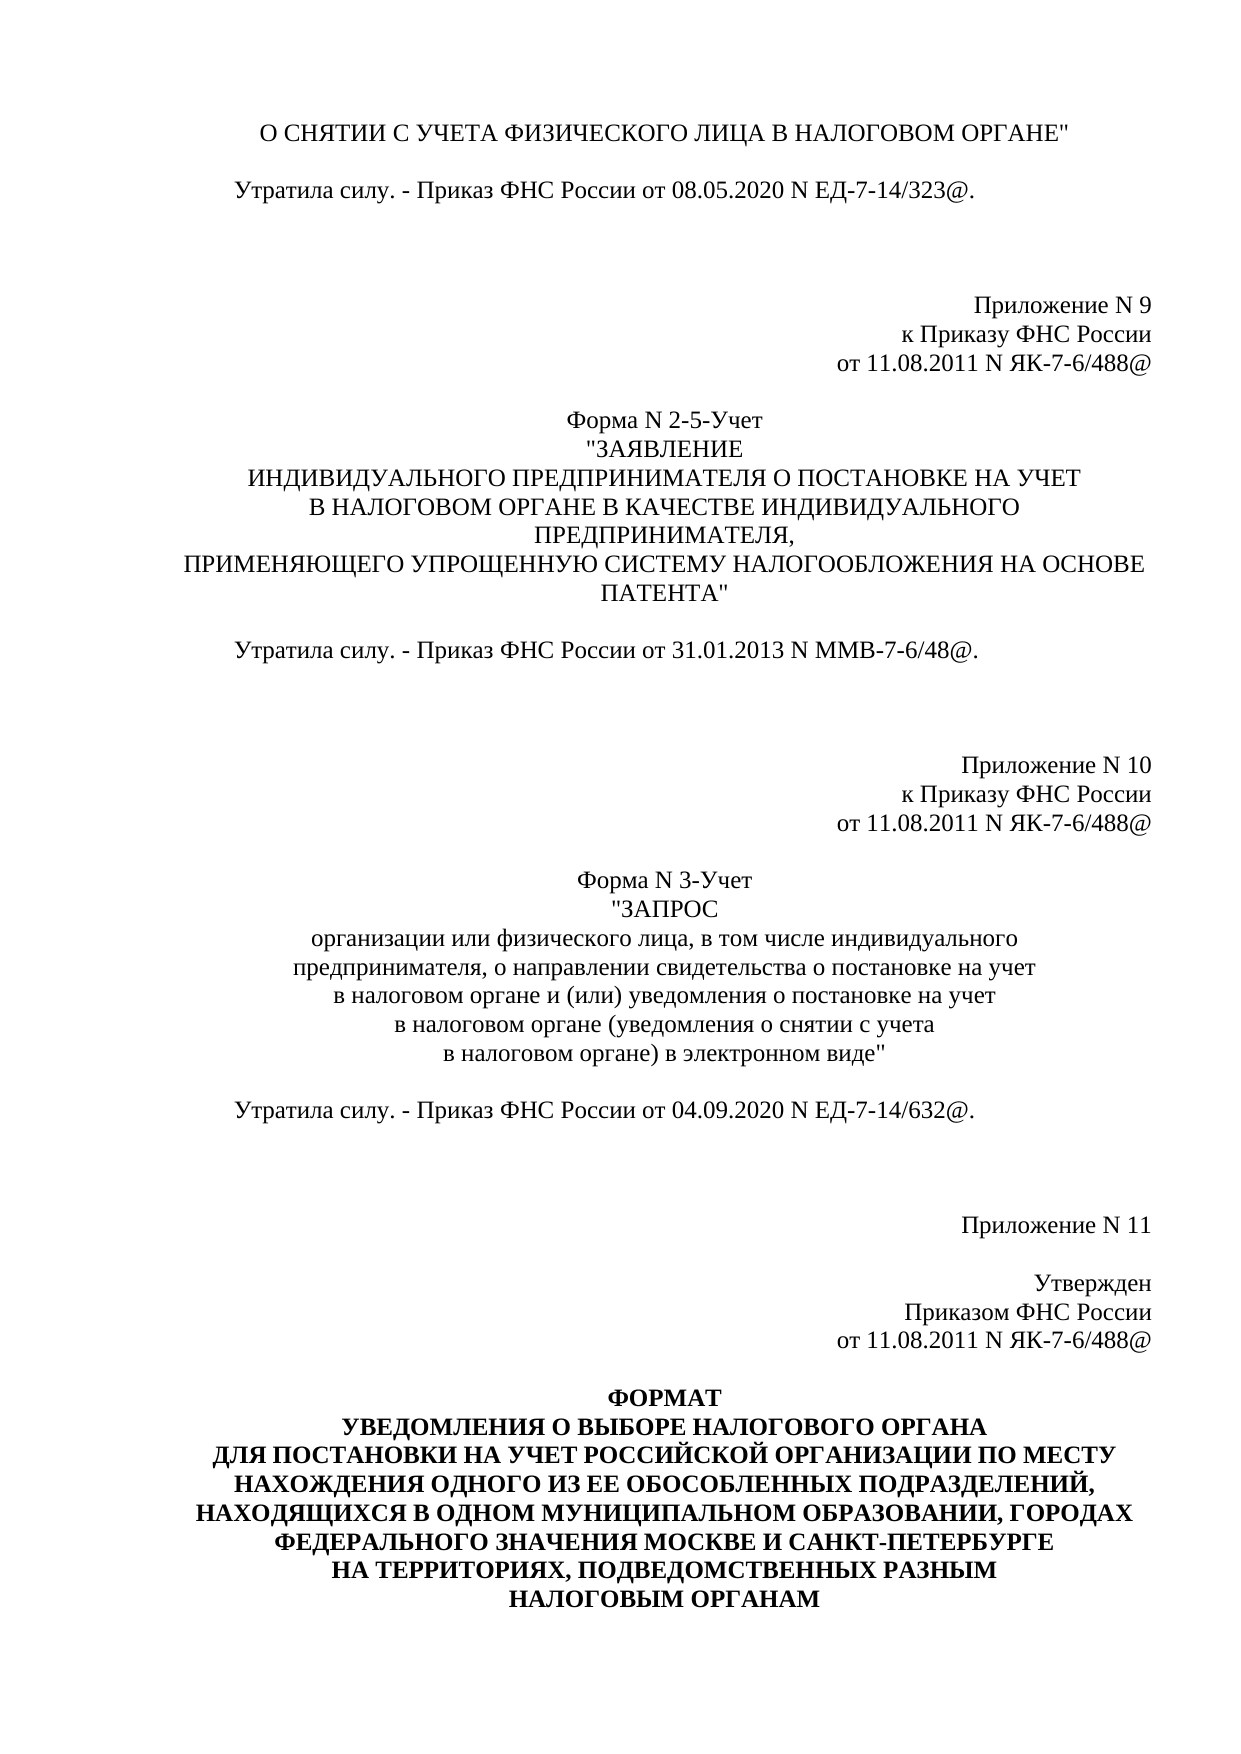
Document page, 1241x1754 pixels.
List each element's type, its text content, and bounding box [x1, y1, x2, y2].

text "ЗАПРОС [177, 894, 1152, 923]
text Утратила силу. - Приказ ФНС России от 04.09.2020 N ЕД-7-14/632@. [177, 1096, 1152, 1124]
text "ЗАЯВЛЕНИЕ [177, 434, 1152, 463]
text предпринимателя, о направлении свидетельства о постановке на учет [177, 952, 1152, 981]
text от 11.08.2011 N ЯК-7-6/488@ [177, 808, 1152, 837]
text к Приказу ФНС России [177, 319, 1152, 348]
text Приложение N 9 [177, 291, 1152, 319]
text от 11.08.2011 N ЯК-7-6/488@ [177, 348, 1152, 377]
text Приложение N 10 [177, 751, 1152, 779]
text от 11.08.2011 N ЯК-7-6/488@ [177, 1326, 1152, 1354]
text в налоговом органе (уведомления о снятии с учета [177, 1009, 1152, 1038]
text В НАЛОГОВОМ ОРГАНЕ В КАЧЕСТВЕ ИНДИВИДУАЛЬНОГО ПРЕДПРИНИМАТЕЛЯ, [177, 492, 1152, 549]
title НАЛОГОВЫМ ОРГАНАМ [177, 1584, 1152, 1613]
title ДЛЯ ПОСТАНОВКИ НА УЧЕТ РОССИЙСКОЙ ОРГАНИЗАЦИИ ПО МЕСТУ [177, 1441, 1152, 1469]
text в налоговом органе и (или) уведомления о постановке на учет [177, 981, 1152, 1009]
title НАХОЖДЕНИЯ ОДНОГО ИЗ ЕЕ ОБОСОБЛЕННЫХ ПОДРАЗДЕЛЕНИЙ, [177, 1469, 1152, 1498]
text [177, 176, 1152, 204]
text О СНЯТИИ С УЧЕТА ФИЗИЧЕСКОГО ЛИЦА В НАЛОГОВОМ ОРГАНЕ" [177, 118, 1152, 147]
title ФЕДЕРАЛЬНОГО ЗНАЧЕНИЯ МОСКВЕ И САНКТ-ПЕТЕРБУРГЕ [177, 1527, 1152, 1556]
text Приложение N 11 [177, 1211, 1152, 1239]
text в налоговом органе) в электронном виде" [177, 1038, 1152, 1067]
title УВЕДОМЛЕНИЯ О ВЫБОРЕ НАЛОГОВОГО ОРГАНА [177, 1412, 1152, 1441]
text Приказом ФНС России [177, 1297, 1152, 1326]
text организации или физического лица, в том числе индивидуального [177, 923, 1152, 952]
text Утвержден [177, 1268, 1152, 1297]
text Форма N 3-Учет [177, 866, 1152, 894]
text Форма N 2-5-Учет [177, 406, 1152, 434]
title НАХОДЯЩИХСЯ В ОДНОМ МУНИЦИПАЛЬНОМ ОБРАЗОВАНИИ, ГОРОДАХ [177, 1498, 1152, 1527]
text к Приказу ФНС России [177, 779, 1152, 808]
title ФОРМАТ [177, 1383, 1152, 1412]
text Утратила силу. - Приказ ФНС России от 31.01.2013 N ММВ-7-6/48@. [177, 636, 1152, 664]
text ПРИМЕНЯЮЩЕГО УПРОЩЕННУЮ СИСТЕМУ НАЛОГООБЛОЖЕНИЯ НА ОСНОВЕ ПАТЕНТА" [177, 549, 1152, 607]
title НА ТЕРРИТОРИЯХ, ПОДВЕДОМСТВЕННЫХ РАЗНЫМ [177, 1556, 1152, 1584]
text ИНДИВИДУАЛЬНОГО ПРЕДПРИНИМАТЕЛЯ О ПОСТАНОВКЕ НА УЧЕТ [177, 463, 1152, 492]
